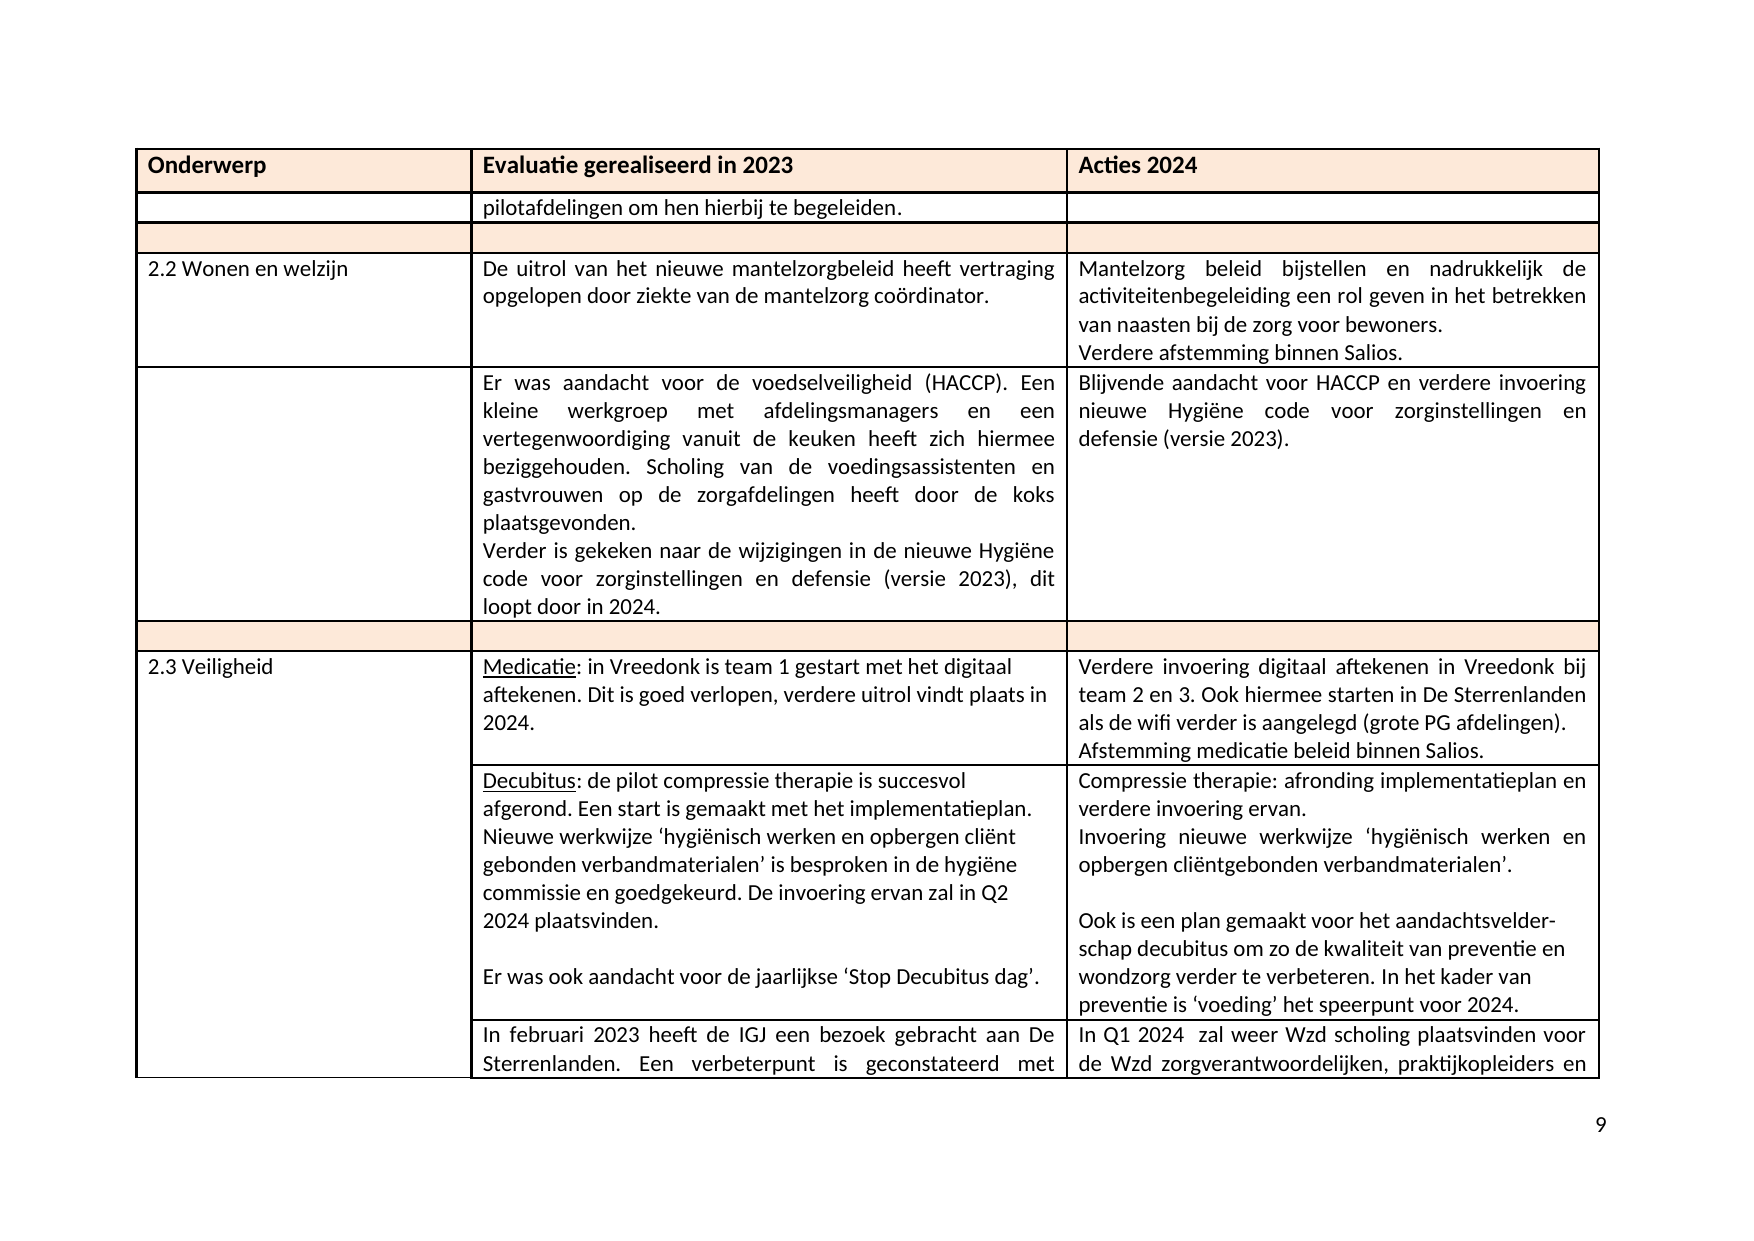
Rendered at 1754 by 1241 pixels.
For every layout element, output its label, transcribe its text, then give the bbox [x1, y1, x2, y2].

table_cell Er was aandacht voor de voedselveiligheid (HACCP). Een kleine werkgroep met afdelingsmanagers en een vertegenwoordiging vanuit de keuken heeft zich hiermee beziggehouden. Scholing van de voedingsassistenten en gastvrouwen op de zorgafdelingen heeft door de koks plaatsgevonden. Verder is gekeken naar de wijzigingen in de nieuwe Hygiëne code voor zorginstellingen en defensie (versie 2023), dit loopt door in 2024. [473, 368, 1066, 620]
table_cell [138, 224, 470, 252]
table_cell Mantelzorg beleid bijstellen en nadrukkelijk de activiteitenbegeleiding een rol geven in het betrekken van naasten bij de zorg voor bewoners. Verdere afstemming binnen Salios. [1068, 254, 1598, 366]
table_cell Compressie therapie: afronding implementatieplan en verdere invoering ervan. Invoering nieuwe werkwijze ‘hygiënisch werken en opbergen cliëntgebonden verbandmaterialen’. Ook is een plan gemaakt voor het aandachtsvelder- schap decubitus om zo de kwaliteit van preventie en wondzorg verder te verbeteren. In het kader van preventie is ‘voeding’ het speerpunt voor 2024. [1068, 766, 1598, 1018]
table_cell [473, 224, 1066, 252]
table_cell [138, 622, 470, 650]
table_cell Decubitus: de pilot compressie therapie is succesvol afgerond. Een start is gemaakt met het implementatieplan. Nieuwe werkwijze ‘hygiënisch werken en opbergen cliënt gebonden verbandmaterialen’ is besproken in de hygiëne commissie en goedgekeurd. De invoering ervan zal in Q2 2024 plaatsvinden. Er was ook aandacht voor de jaarlijkse ‘Stop Decubitus dag’. [473, 766, 1066, 1018]
table_cell Verdere invoering digitaal aftekenen in Vreedonk bij team 2 en 3. Ook hiermee starten in De Sterrenlanden als de wifi verder is aangelegd (grote PG afdelingen). Afstemming medicatie beleid binnen Salios. [1068, 652, 1598, 764]
table_cell [1068, 622, 1598, 650]
table_cell [473, 622, 1066, 650]
table_cell Blijvende aandacht voor HACCP en verdere invoering nieuwe Hygiëne code voor zorginstellingen en defensie (versie 2023). [1068, 368, 1598, 620]
table_cell 2.3 Veiligheid [138, 652, 470, 1077]
table_cell [1068, 224, 1598, 252]
table_cell De uitrol van het nieuwe mantelzorgbeleid heeft vertraging opgelopen door ziekte van de mantelzorg coördinator. [473, 254, 1066, 366]
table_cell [138, 194, 470, 221]
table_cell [473, 1021, 1066, 1077]
table_cell 2.2 Wonen en welzijn [138, 254, 470, 366]
table_header Evaluatie gerealiseerd in 2023 [473, 150, 1066, 191]
table_header Acties 2024 [1068, 150, 1598, 191]
table_cell Medicatie: in Vreedonk is team 1 gestart met het digitaal aftekenen. Dit is goed verlopen, verdere uitrol vindt plaats in 2024. [473, 652, 1066, 764]
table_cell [1068, 1021, 1598, 1077]
table_header Onderwerp [138, 150, 470, 191]
table_cell [138, 368, 470, 620]
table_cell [473, 194, 1066, 221]
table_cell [1068, 194, 1598, 221]
